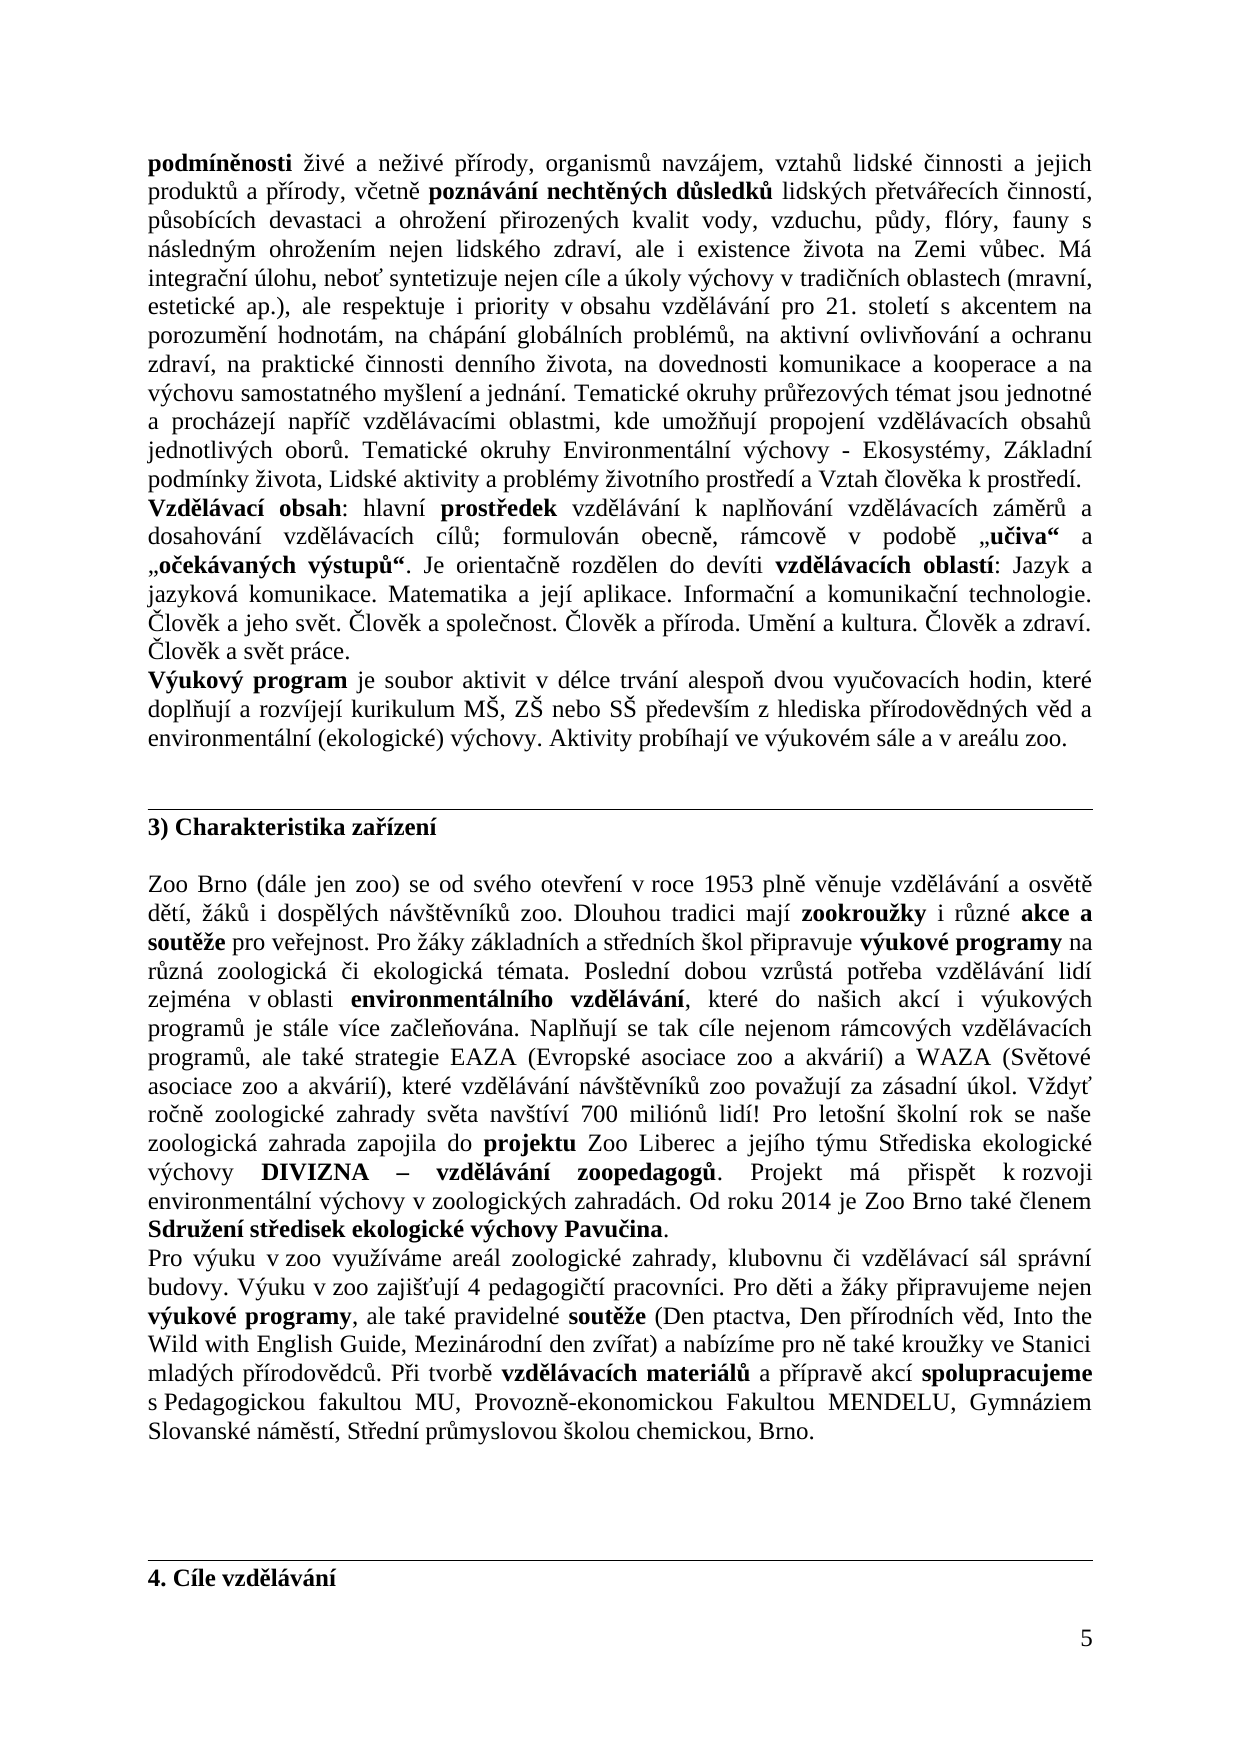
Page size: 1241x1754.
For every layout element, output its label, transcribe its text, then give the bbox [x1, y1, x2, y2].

list 3) Charakteristika zařízení [148, 810, 1093, 841]
text Vzdělávací obsah: hlavní prostředek vzdělávání k naplňování vzdělávacích záměrů a dosahování vzdělávacích cílů; formulován obecně, rámcově v podobě „učiva“ a „očekávaných výstupů“. Je orientačně rozdělen do devíti vzdělávacích oblastí: Jazyk a jazyková komunikace. Matematika a její aplikace. Informační a komunikační technologie. Člověk a jeho svět. Člověk a společnost. Člověk a příroda. Umění a kultura. Člověk a zdraví. Člověk a svět práce. [148, 493, 1093, 665]
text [148, 148, 1093, 493]
list Zoo Brno (dále jen zoo) se od svého otevření v roce 1953 plně věnuje vzdělávání a osvětě dětí, žáků i dospělých návštěvníků zoo. Dlouhou tradici mají zookroužky i různé akce a soutěže pro veřejnost. Pro žáky základních a středních škol připravuje výukové programy na různá zoologická či ekologická témata. Poslední dobou vzrůstá potřeba vzdělávání lidí zejména v oblasti environmentálního vzdělávání, které do našich akcí i výukových programů je stále více začleňována. Naplňují se tak cíle nejenom rámcových vzdělávacích programů, ale také strategie EAZA (Evropské asociace zoo a akvárií) a WAZA (Světové asociace zoo a akvárií), které vzdělávání návštěvníků zoo považují za zásadní úkol. Vždyť ročně zoologické zahrady světa navštíví 700 miliónů lidí! Pro letošní školní rok se naše zoologická zahrada zapojila do projektu Zoo Liberec a jejího týmu Střediska ekologické výchovy DIVIZNA – vzdělávání zoopedagogů. Projekt má přispět k rozvoji environmentální výchovy v zoologických zahradách. Od roku 2014 je Zoo Brno také členem Sdružení středisek ekologické výchovy Pavučina. [148, 869, 1093, 1243]
list 4. Cíle vzdělávání [148, 1561, 1093, 1591]
list Pro výuku v zoo využíváme areál zoologické zahrady, klubovnu či vzdělávací sál správní budovy. Výuku v zoo zajišťují 4 pedagogičtí pracovníci. Pro děti a žáky připravujeme nejen výukové programy, ale také pravidelné soutěže (Den ptactva, Den přírodních věd, Into the Wild with English Guide, Mezinárodní den zvířat) a nabízíme pro ně také kroužky ve Stanici mladých přírodovědců. Při tvorbě vzdělávacích materiálů a přípravě akcí spolupracujeme s Pedagogickou fakultou MU, Provozně-ekonomickou Fakultou MENDELU, Gymnáziem Slovanské náměstí, Střední průmyslovou školou chemickou, Brno. [148, 1243, 1093, 1444]
text Výukový program je soubor aktivit v délce trvání alespoň dvou vyučovacích hodin, které doplňují a rozvíjejí kurikulum MŠ, ZŠ nebo SŠ především z hlediska přírodovědných věd a environmentální (ekologické) výchovy. Aktivity probíhají ve výukovém sále a v areálu zoo. [148, 665, 1093, 751]
